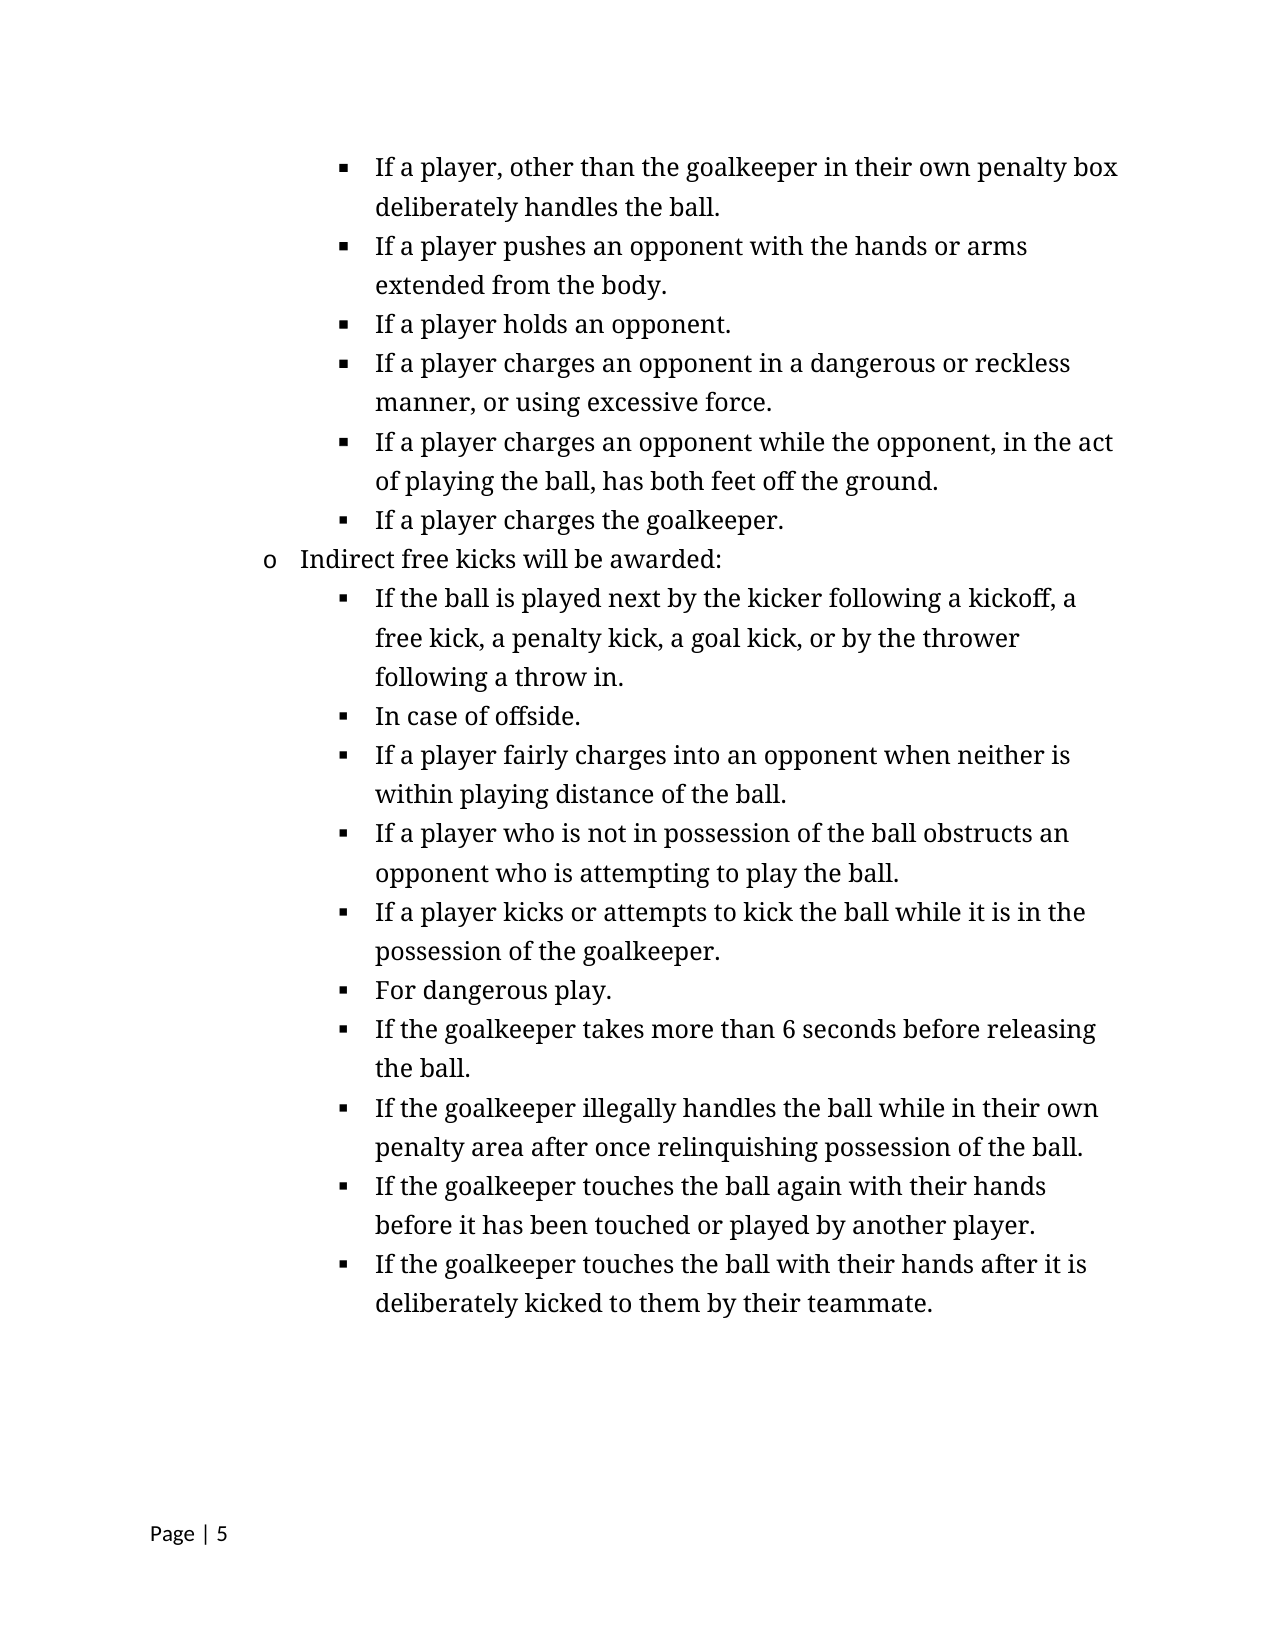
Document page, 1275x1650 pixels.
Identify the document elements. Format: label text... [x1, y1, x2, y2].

list If a player charges an opponent in a dangerous or reckless manner, or using excessive force. [337, 346, 1125, 419]
list For dangerous play. [337, 973, 1125, 1007]
list If a player who is not in possession of the ball obstructs an opponent who is attempting to play the ball. [337, 816, 1125, 889]
list If a player kicks or attempts to kick the ball while it is in the possession of the goalkeeper. [337, 894, 1125, 968]
list If the goalkeeper illegally handles the ball while in their own penalty area after once relinquishing possession of the ball. [337, 1090, 1125, 1163]
list In case of offside. [337, 698, 1125, 733]
list If the goalkeeper touches the ball again with their hands before it has been touched or played by another player. [337, 1168, 1125, 1242]
list If a player pushes an opponent with the hands or arms extended from the body. [337, 228, 1125, 302]
list If a player holds an opponent. [337, 307, 1125, 341]
list If a player charges an opponent while the opponent, in the act of playing the ball, has both feet off the ground. [337, 424, 1125, 497]
list If the goalkeeper takes more than 6 seconds before releasing the ball. [337, 1012, 1125, 1085]
list If a player fairly charges into an opponent when neither is within playing distance of the ball. [337, 738, 1125, 811]
list If a player, other than the goalkeeper in their own penalty box deliberately handles the ball. [337, 150, 1125, 223]
list If the ball is played next by the kicker following a kickoff, a free kick, a penalty kick, a goal kick, or by the thrower following a throw in. [337, 581, 1125, 693]
list If the goalkeeper touches the ball with their hands after it is deliberately kicked to them by their teammate. [337, 1247, 1125, 1320]
list Indirect free kicks will be awarded: [262, 542, 1125, 576]
list If a player charges the goalkeeper. [337, 502, 1125, 537]
